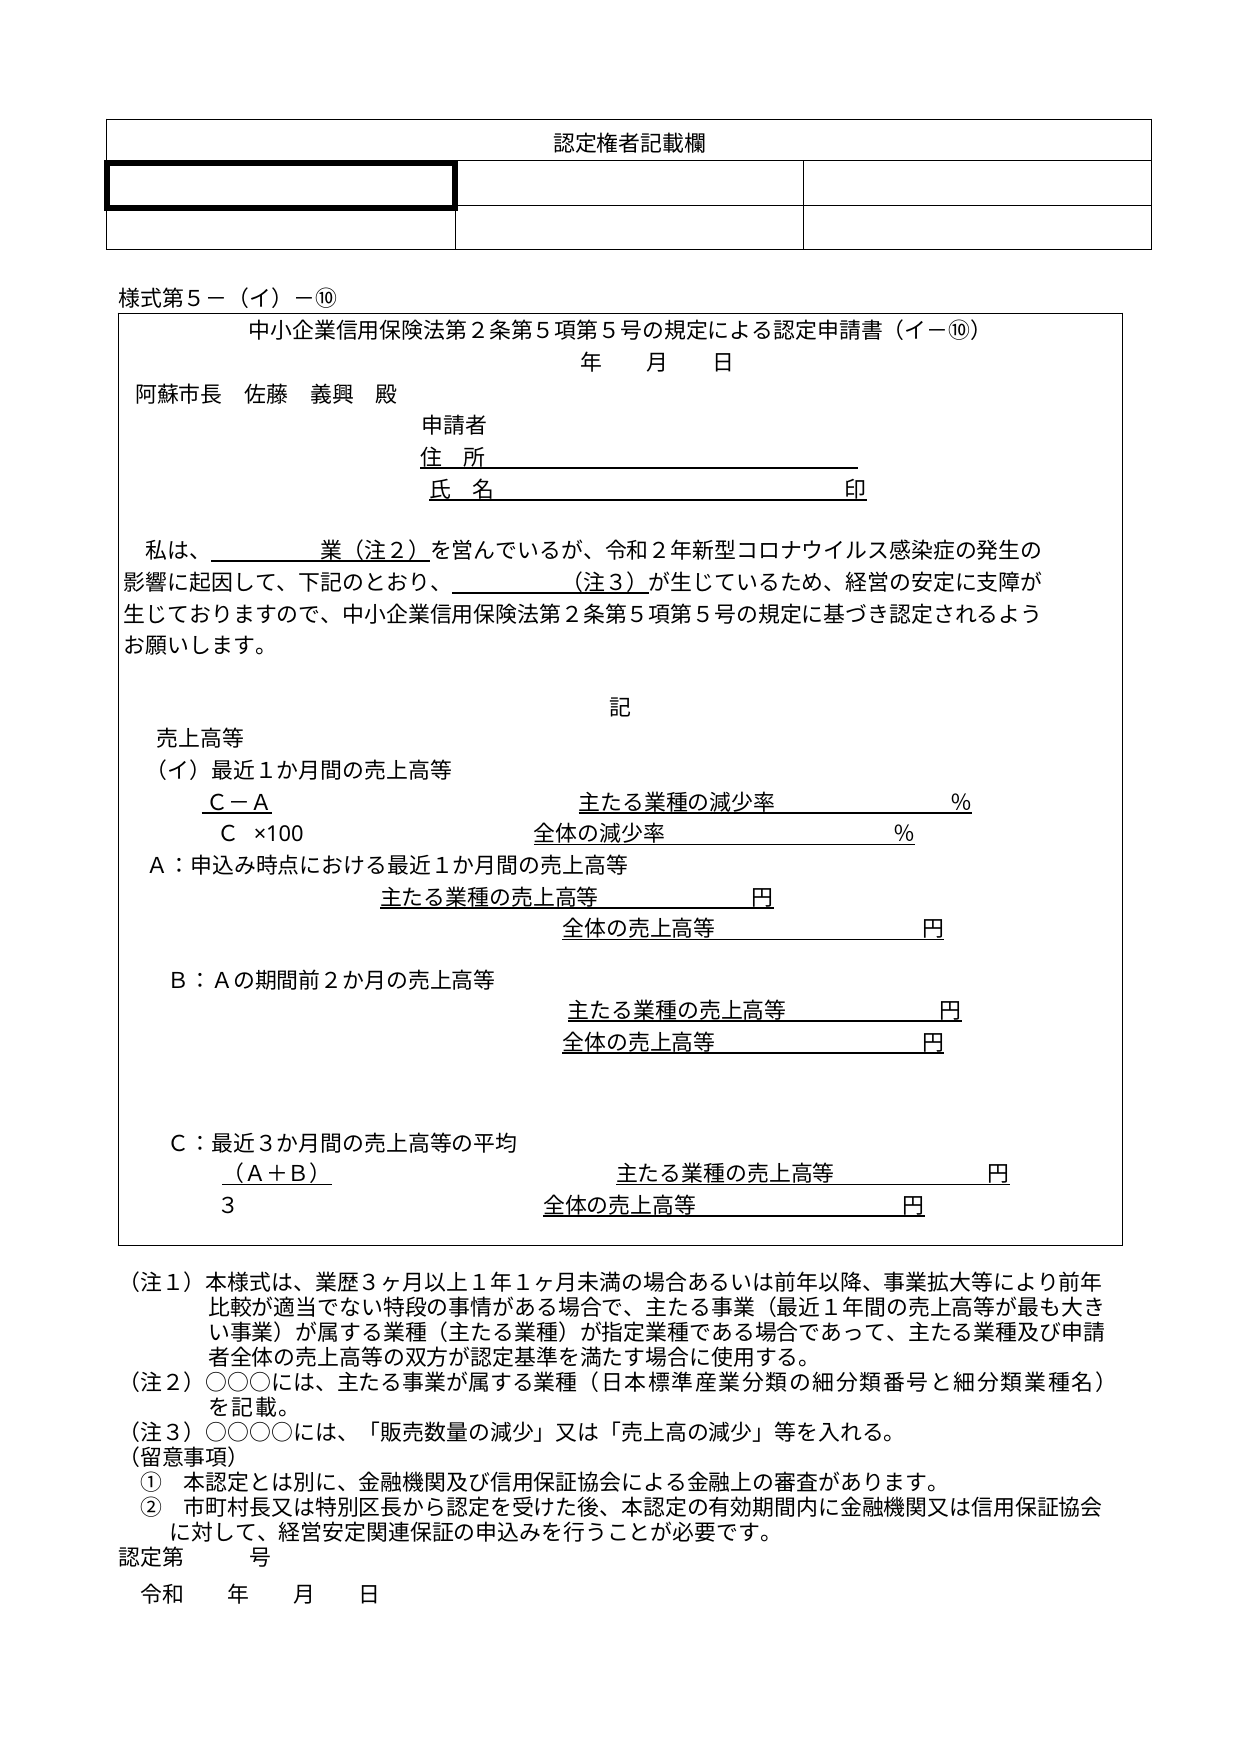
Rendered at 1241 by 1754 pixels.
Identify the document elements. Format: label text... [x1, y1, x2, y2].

text （注２）○○○には、主たる事業が属する業種（日本標準産業分類の細分類番号と細分類業種名）を記載。 [118, 1371, 1122, 1421]
text （留意事項） [118, 1446, 1122, 1471]
table_header 中小企業信用保険法第２条第５項第５号の規定による認定申請書（イ－⑩） 年 月 日 阿蘇市長 佐藤 義興 殿 申請者 住 所 氏 名 印 私は、 業（注２）を営んでいるが、令和２年新型コロナウイルス感染症の発生の影響に起因して、下記のとおり、 （注３）が生じているため、経営の安定に支障が生じておりますので、中小企業信用保険法第２条第５項第５号の規定に基づき認定されるようお願いします。 記 売上高等 （イ）最近１か月間の売上高等 Ｃ－Ａ 主たる業種の減少率 ％ Ｃ ×100 全体の減少率 ％ Ａ：申込み時点における最近１か月間の売上高等 主たる業種の売上高等 円 全体の売上高等 円 Ｂ：Ａの期間前２か月の売上高等 主たる業種の売上高等 円 全体の売上高等 円 Ｃ：最近３か月間の売上高等の平均 （Ａ＋Ｂ） 主たる業種の売上高等 円 ３ 全体の売上高等 円 [119, 314, 1122, 1245]
table_cell [804, 206, 1151, 249]
text 認定第 号 [118, 1546, 1122, 1571]
table_cell [458, 161, 803, 204]
text （注１）本様式は、業歴３ヶ月以上１年１ヶ月未満の場合あるいは前年以降、事業拡大等により前年比較が適当でない特段の事情がある場合で、主たる事業（最近１年間の売上高等が最も大きい事業）が属する業種（主たる業種）が指定業種である場合であって、主たる業種及び申請者全体の売上高等の双方が認定基準を満たす場合に使用する。 [118, 1271, 1122, 1371]
text ① 本認定とは別に、金融機関及び信用保証協会による金融上の審査があります。 [118, 1471, 1122, 1496]
text 令和 年 月 日 [118, 1571, 997, 1609]
text （注３）○○○○には、「販売数量の減少」又は「売上高の減少」等を入れる。 [118, 1421, 1122, 1446]
text 様式第５－（イ）－⑩ [118, 281, 1122, 312]
table_cell [107, 211, 455, 249]
text ② 市町村長又は特別区長から認定を受けた後、本認定の有効期間内に金融機関又は信用保証協会に対して、経営安定関連保証の申込みを行うことが必要です。 [118, 1496, 1122, 1546]
table_header 認定権者記載欄 [107, 120, 1151, 160]
table_cell [456, 206, 803, 249]
table_cell [110, 166, 452, 204]
table_cell [804, 161, 1151, 204]
